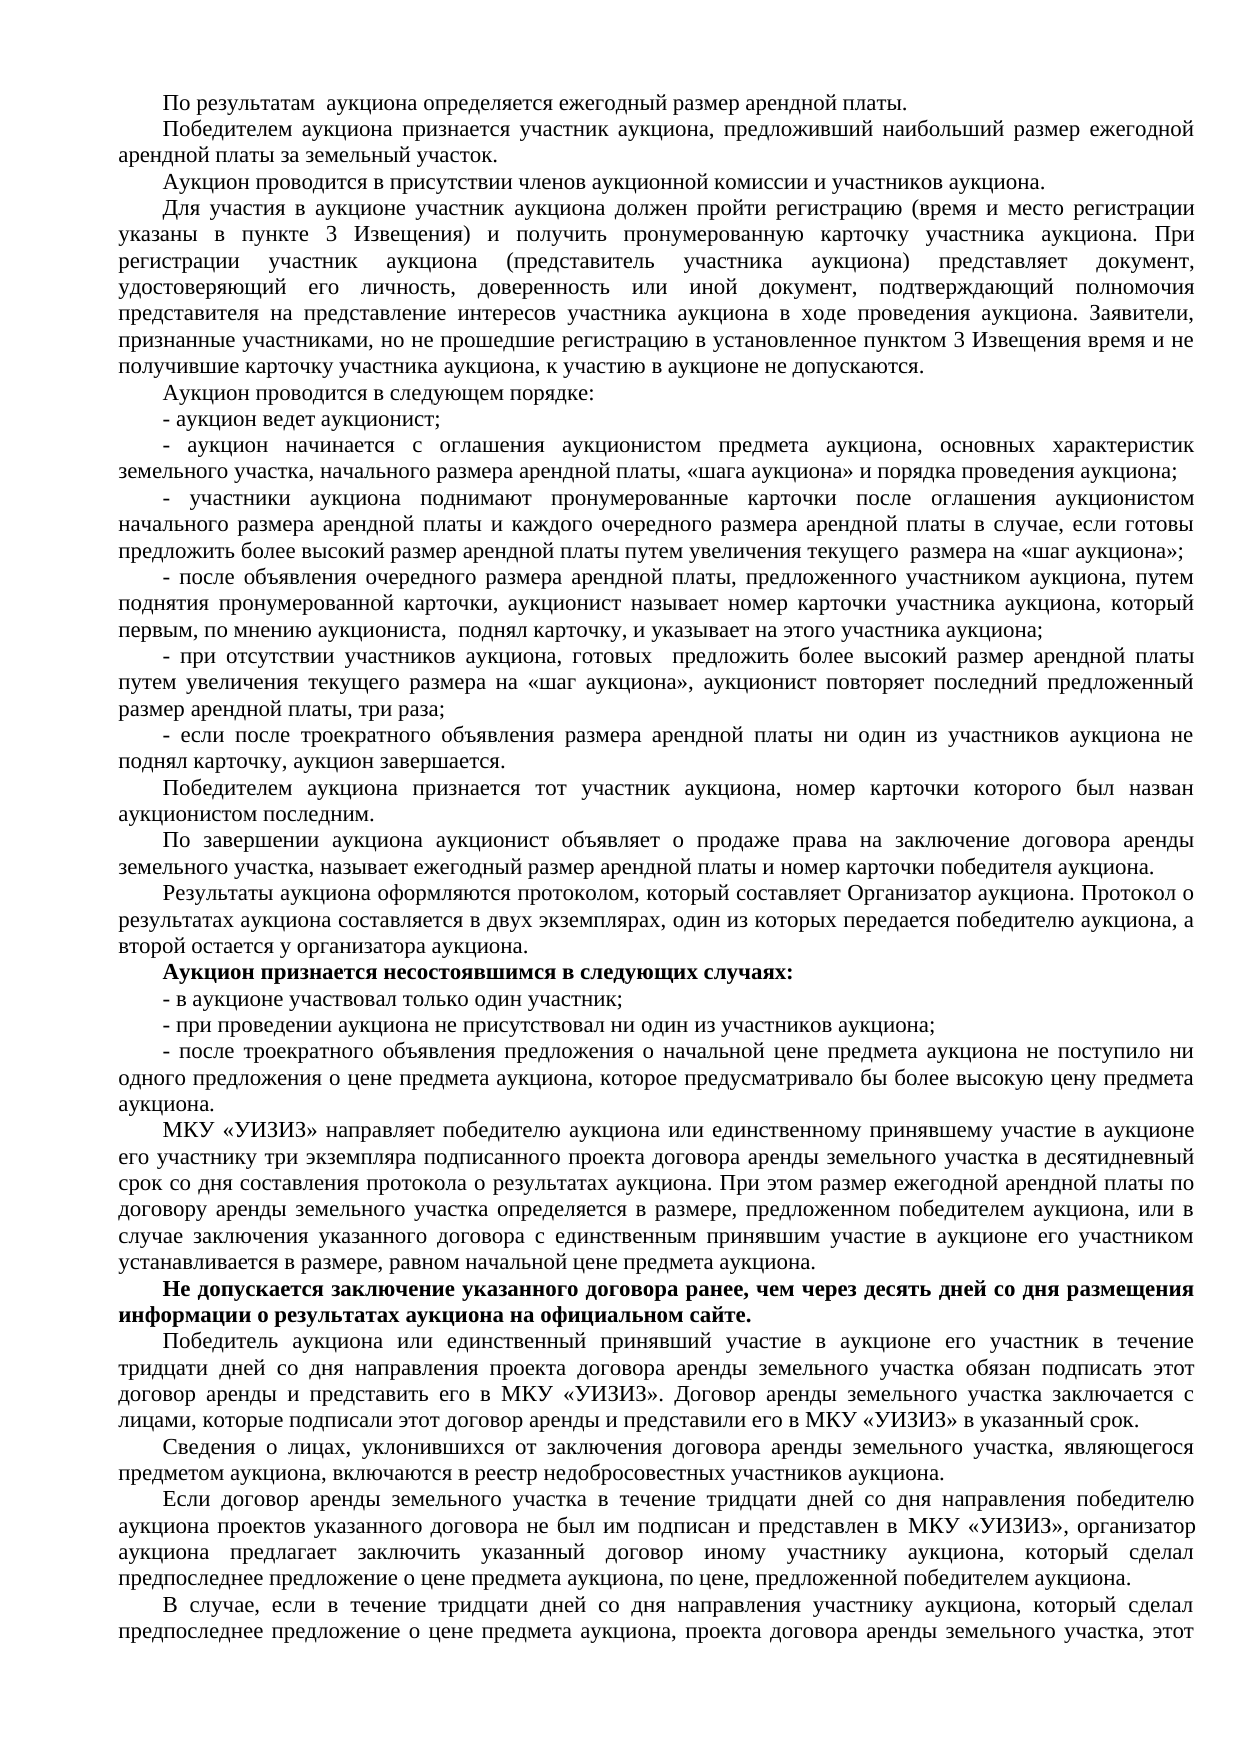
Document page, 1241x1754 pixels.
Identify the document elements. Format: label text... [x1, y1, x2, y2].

text Для участия в аукционе участник аукциона должен пройти регистрацию (время и место регистрации указаны в пункте 3 Извещения) и получить пронумерованную карточку участника аукциона. При регистрации участник аукциона (представитель участника аукциона) представляет документ, удостоверяющий его личность, доверенность или иной документ, подтверждающий полномочия представителя на представление интересов участника аукциона в ходе проведения аукциона. Заявители, признанные участниками, но не прошедшие регистрацию в установленное пунктом 3 Извещения время и не получившие карточку участника аукциона, к участию в аукционе не допускаются. [118, 194, 1196, 378]
text Не допускается заключение указанного договора ранее, чем через десять дней со дня размещения информации о результатах аукциона на официальном сайте. [118, 1274, 1196, 1327]
text Аукцион проводится в следующем порядке: [118, 378, 1196, 405]
text - аукцион начинается с оглашения аукционистом предмета аукциона, основных характеристик земельного участка, начального размера арендной платы, «шага аукциона» и порядка проведения аукциона; [118, 431, 1196, 484]
text МКУ «УИЗИЗ» направляет победителю аукциона или единственному принявшему участие в аукционе его участнику три экземпляра подписанного проекта договора аренды земельного участка в десятидневный срок со дня составления протокола о результатах аукциона. При этом размер ежегодной арендной платы по договору аренды земельного участка определяется в размере, предложенном победителем аукциона, или в случае заключения указанного договора с единственным принявшим участие в аукционе его участником устанавливается в размере, равном начальной цене предмета аукциона. [118, 1116, 1196, 1274]
text Победителем аукциона признается участник аукциона, предложивший наибольший размер ежегодной арендной платы за земельный участок. [118, 115, 1196, 168]
text Сведения о лицах, уклонившихся от заключения договора аренды земельного участка, являющегося предметом аукциона, включаются в реестр недобросовестных участников аукциона. [118, 1433, 1196, 1485]
text - при проведении аукциона не присутствовал ни один из участников аукциона; [118, 1011, 1196, 1037]
text - при отсутствии участников аукциона, готовых предложить более высокий размер арендной платы путем увеличения текущего размера на «шаг аукциона», аукционист повторяет последний предложенный размер арендной платы, три раза; [118, 642, 1196, 721]
text - аукцион ведет аукционист; [118, 405, 1196, 431]
text По завершении аукциона аукционист объявляет о продаже права на заключение договора аренды земельного участка, называет ежегодный размер арендной платы и номер карточки победителя аукциона. [118, 827, 1196, 879]
text По результатам аукциона определяется ежегодный размер арендной платы. [118, 89, 1196, 115]
text - после объявления очередного размера арендной платы, предложенного участником аукциона, путем поднятия пронумерованной карточки, аукционист называет номер карточки участника аукциона, который первым, по мнению аукциониста, поднял карточку, и указывает на этого участника аукциона; [118, 563, 1196, 642]
text Аукцион проводится в присутствии членов аукционной комиссии и участников аукциона. [118, 168, 1196, 194]
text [118, 1591, 1196, 1643]
text - участники аукциона поднимают пронумерованные карточки после оглашения аукционистом начального размера арендной платы и каждого очередного размера арендной платы в случае, если готовы предложить более высокий размер арендной платы путем увеличения текущего размера на «шаг аукциона»; [118, 484, 1196, 563]
text - после троекратного объявления предложения о начальной цене предмета аукциона не поступило ни одного предложения о цене предмета аукциона, которое предусматривало бы более высокую цену предмета аукциона. [118, 1037, 1196, 1116]
text Победитель аукциона или единственный принявший участие в аукционе его участник в течение тридцати дней со дня направления проекта договора аренды земельного участка обязан подписать этот договор аренды и представить его в МКУ «УИЗИЗ». Договор аренды земельного участка заключается с лицами, которые подписали этот договор аренды и представили его в МКУ «УИЗИЗ» в указанный срок. [118, 1327, 1196, 1433]
text Результаты аукциона оформляются протоколом, который составляет Организатор аукциона. Протокол о результатах аукциона составляется в двух экземплярах, один из которых передается победителю аукциона, а второй остается у организатора аукциона. [118, 879, 1196, 958]
text - если после троекратного объявления размера арендной платы ни один из участников аукциона не поднял карточку, аукцион завершается. [118, 721, 1196, 774]
text Если договор аренды земельного участка в течение тридцати дней со дня направления победителю аукциона проектов указанного договора не был им подписан и представлен в МКУ «УИЗИЗ», организатор аукциона предлагает заключить указанный договор иному участнику аукциона, который сделал предпоследнее предложение о цене предмета аукциона, по цене, предложенной победителем аукциона. [118, 1485, 1196, 1591]
text Аукцион признается несостоявшимся в следующих случаях: [118, 958, 1196, 985]
text Победителем аукциона признается тот участник аукциона, номер карточки которого был назван аукционистом последним. [118, 774, 1196, 827]
text - в аукционе участвовал только один участник; [118, 985, 1196, 1011]
